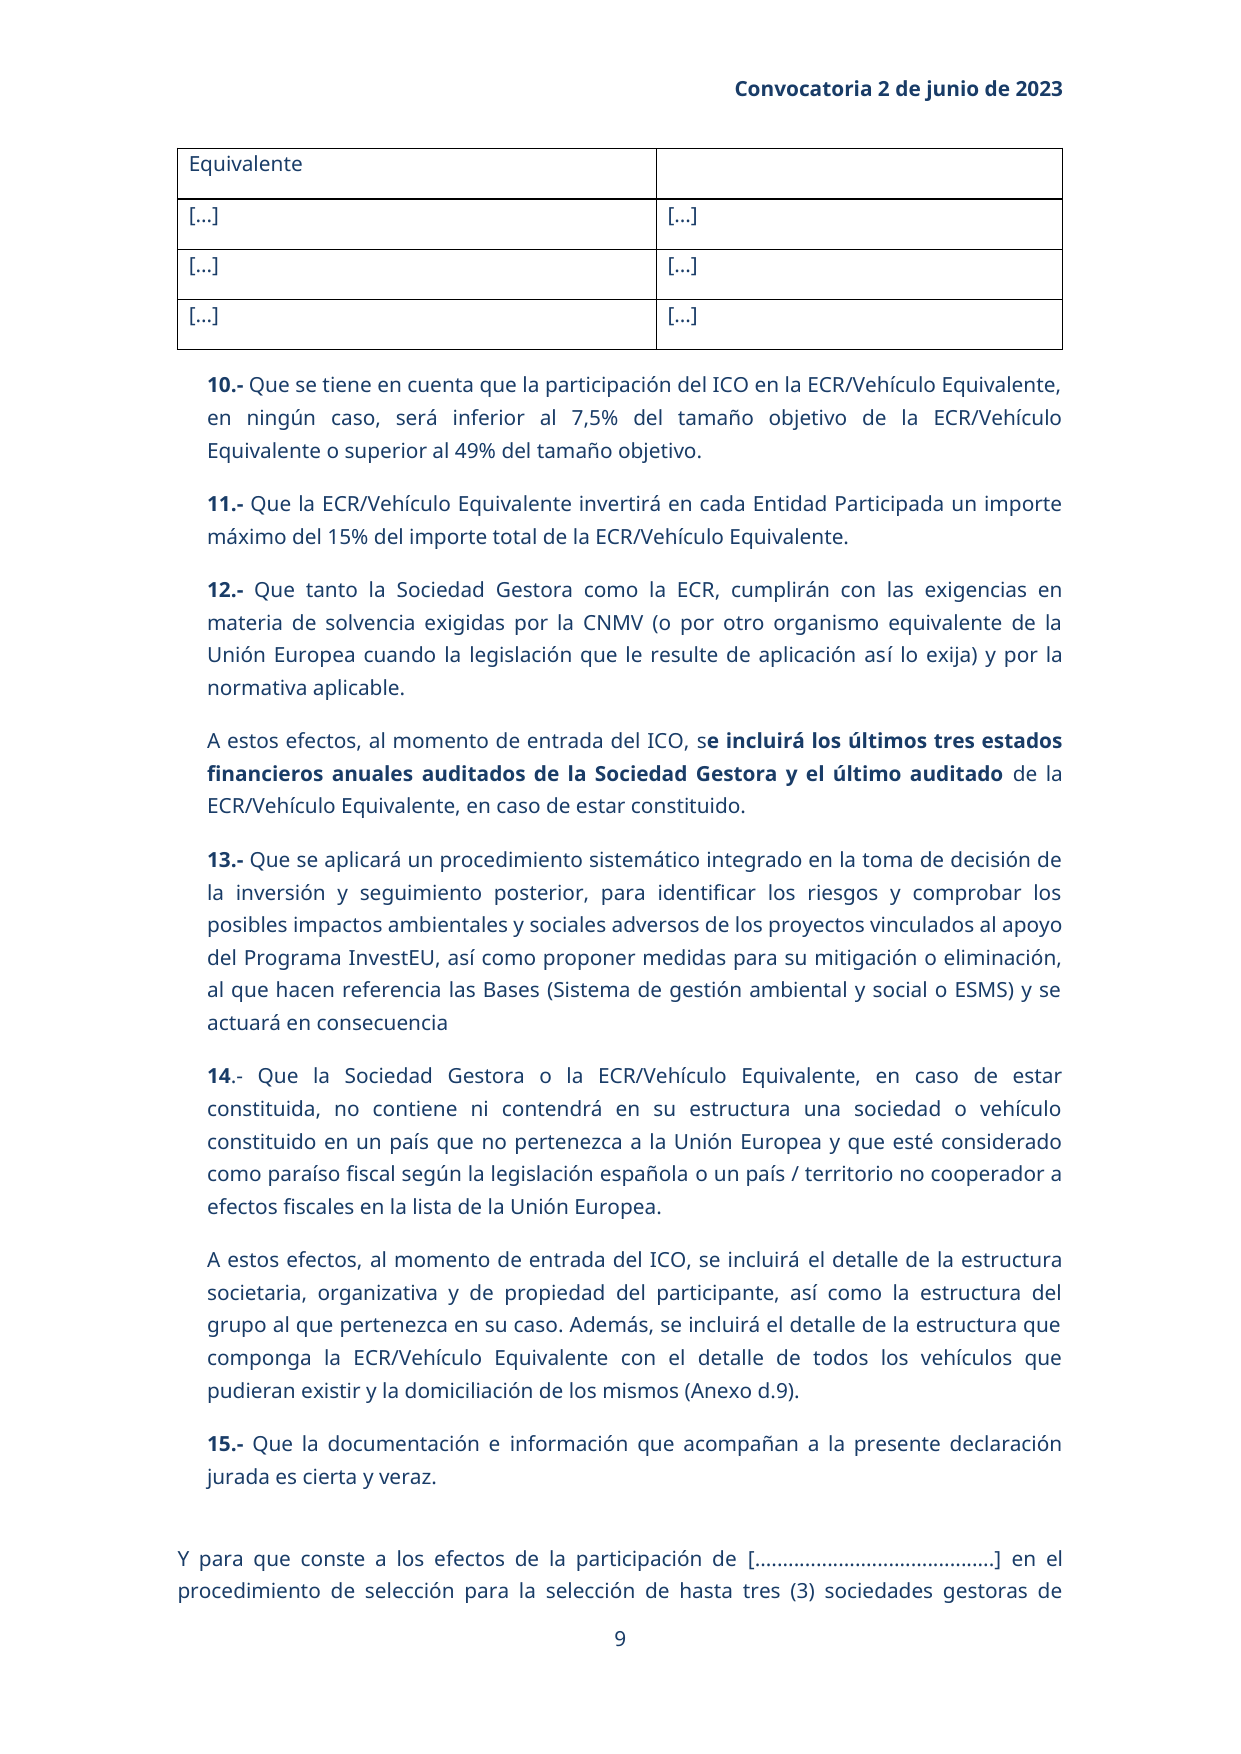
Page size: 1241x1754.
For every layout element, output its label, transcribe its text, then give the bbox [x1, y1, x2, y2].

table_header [657, 149, 1062, 198]
text A estos efectos, al momento de entrada del ICO, se incluirá los últimos tres estados financieros anuales auditados de la Sociedad Gestora y el último auditado de la ECR/Vehículo Equivalente, en caso de estar constituido. [207, 726, 1063, 820]
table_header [178, 149, 656, 198]
table_cell [...] [178, 250, 656, 299]
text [177, 1544, 1063, 1605]
table_header [...] [178, 200, 656, 249]
table_cell [...] [178, 300, 656, 349]
table_header [...] [657, 200, 1062, 249]
text 10.- Que se tiene en cuenta que la participación del ICO en la ECR/Vehículo Equivalente, en ningún caso, será inferior al 7,5% del tamaño objetivo de la ECR/Vehículo Equivalente o superior al 49% del tamaño objetivo. [207, 371, 1063, 464]
text 14.- Que la Sociedad Gestora o la ECR/Vehículo Equivalente, en caso de estar constituida, no contiene ni contendrá en su estructura una sociedad o vehículo constituido en un país que no pertenezca a la Unión Europea y que esté considerado como paraíso fiscal según la legislación española o un país / territorio no cooperador a efectos fiscales en la lista de la Unión Europea. [207, 1062, 1063, 1220]
text A estos efectos, al momento de entrada del ICO, se incluirá el detalle de la estructura societaria, organizativa y de propiedad del participante, así como la estructura del grupo al que pertenezca en su caso. Además, se incluirá el detalle de la estructura que componga la ECR/Vehículo Equivalente con el detalle de todos los vehículos que pudieran existir y la domiciliación de los mismos (Anexo d.9). [207, 1245, 1063, 1404]
text 12.- Que tanto la Sociedad Gestora como la ECR, cumplirán con las exigencias en materia de solvencia exigidas por la CNMV (o por otro organismo equivalente de la Unión Europea cuando la legislación que le resulte de aplicación así lo exija) y por la normativa aplicable. [207, 575, 1063, 701]
text 15.- Que la documentación e información que acompañan a la presente declaración jurada es cierta y veraz. [207, 1429, 1063, 1490]
table_cell [...] [657, 250, 1062, 299]
text 11.- Que la ECR/Vehículo Equivalente invertirá en cada Entidad Participada un importe máximo del 15% del importe total de la ECR/Vehículo Equivalente. [207, 489, 1063, 550]
table_cell [...] [657, 300, 1062, 349]
text 13.- Que se aplicará un procedimiento sistemático integrado en la toma de decisión de la inversión y seguimiento posterior, para identificar los riesgos y comprobar los posibles impactos ambientales y sociales adversos de los proyectos vinculados al apoyo del Programa InvestEU, así como proponer medidas para su mitigación o eliminación, al que hacen referencia las Bases (Sistema de gestión ambiental y social o ESMS) y se actuará en consecuencia [207, 845, 1063, 1037]
